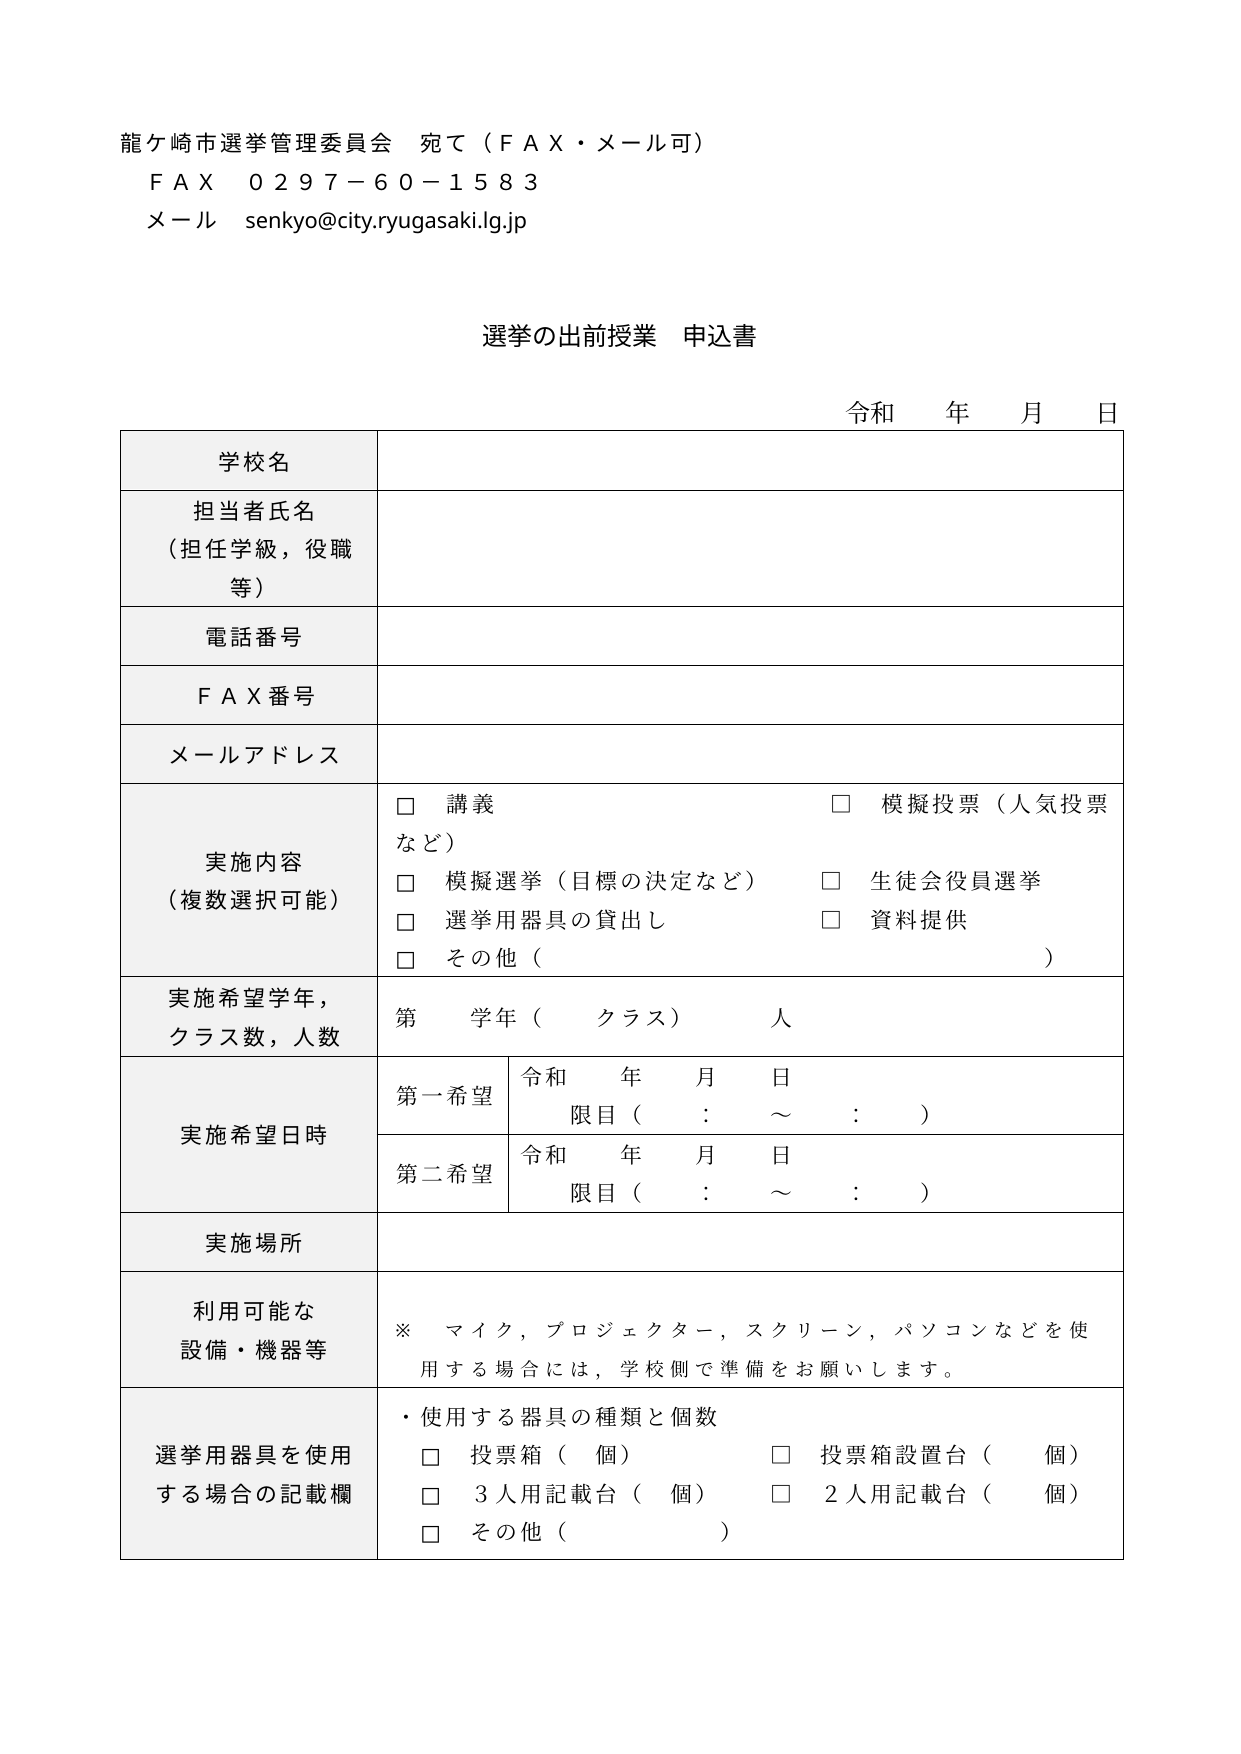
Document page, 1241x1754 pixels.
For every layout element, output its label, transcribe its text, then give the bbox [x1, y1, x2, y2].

table_cell 選挙用器具を使用 する場合の記載欄 [121, 1388, 377, 1559]
table_cell 第 学年（ クラス） 人 [378, 977, 1123, 1056]
table_cell [378, 1213, 1123, 1271]
table_cell 実施内容 （複数選択可能） [121, 784, 377, 976]
table_header [378, 431, 1123, 489]
table_cell 利用可能な 設備・機器等 [121, 1272, 377, 1387]
table_cell ＦＡＸ番号 [121, 666, 377, 724]
text ＦＡＸ ０２９７－６０－１５８３ [120, 161, 1120, 200]
table_cell 実施希望日時 [121, 1057, 377, 1212]
table_cell 第一希望 [378, 1057, 508, 1134]
table_cell 担当者氏名 （担任学級，役職等） [121, 491, 377, 606]
table_cell 令和 年 月 日 限目（ ： ～ ： ） [509, 1057, 1123, 1134]
table_cell ・使用する器具の種類と個数 □ 投票箱（ 個） □ 投票箱設置台（ 個） □ ３人用記載台（ 個） □ ２人用記載台（ 個） □ その他（ ） [378, 1388, 1123, 1559]
table_cell 令和 年 月 日 限目（ ： ～ ： ） [509, 1135, 1123, 1212]
table_cell 第二希望 [378, 1135, 508, 1212]
table_cell 電話番号 [121, 607, 377, 665]
text メール senkyo@city.ryugasaki.lg.jp [120, 200, 1120, 238]
table_cell [378, 491, 1123, 606]
table_cell メールアドレス [121, 725, 377, 783]
table_header 学校名 [121, 431, 377, 489]
text 龍ケ崎市選挙管理委員会 宛て（ＦＡＸ・メール可） [120, 123, 1120, 161]
table_cell 実施場所 [121, 1213, 377, 1271]
text 令和 年 月 日 [120, 392, 1120, 430]
table_cell [378, 725, 1123, 783]
table_cell ※ マイク，プロジェクター，スクリーン，パソコンなどを使用する場合には，学校側で準備をお願いします。 [378, 1272, 1123, 1387]
table_cell [378, 607, 1123, 665]
table_cell 実施希望学年， クラス数，人数 [121, 977, 377, 1056]
text 選挙の出前授業 申込書 [120, 315, 1120, 353]
table_cell [378, 666, 1123, 724]
table_cell □ 講義 □ 模擬投票（人気投票など） □ 模擬選挙（目標の決定など） □ 生徒会役員選挙 □ 選挙用器具の貸出し □ 資料提供 □ その他（ ） [378, 784, 1123, 976]
